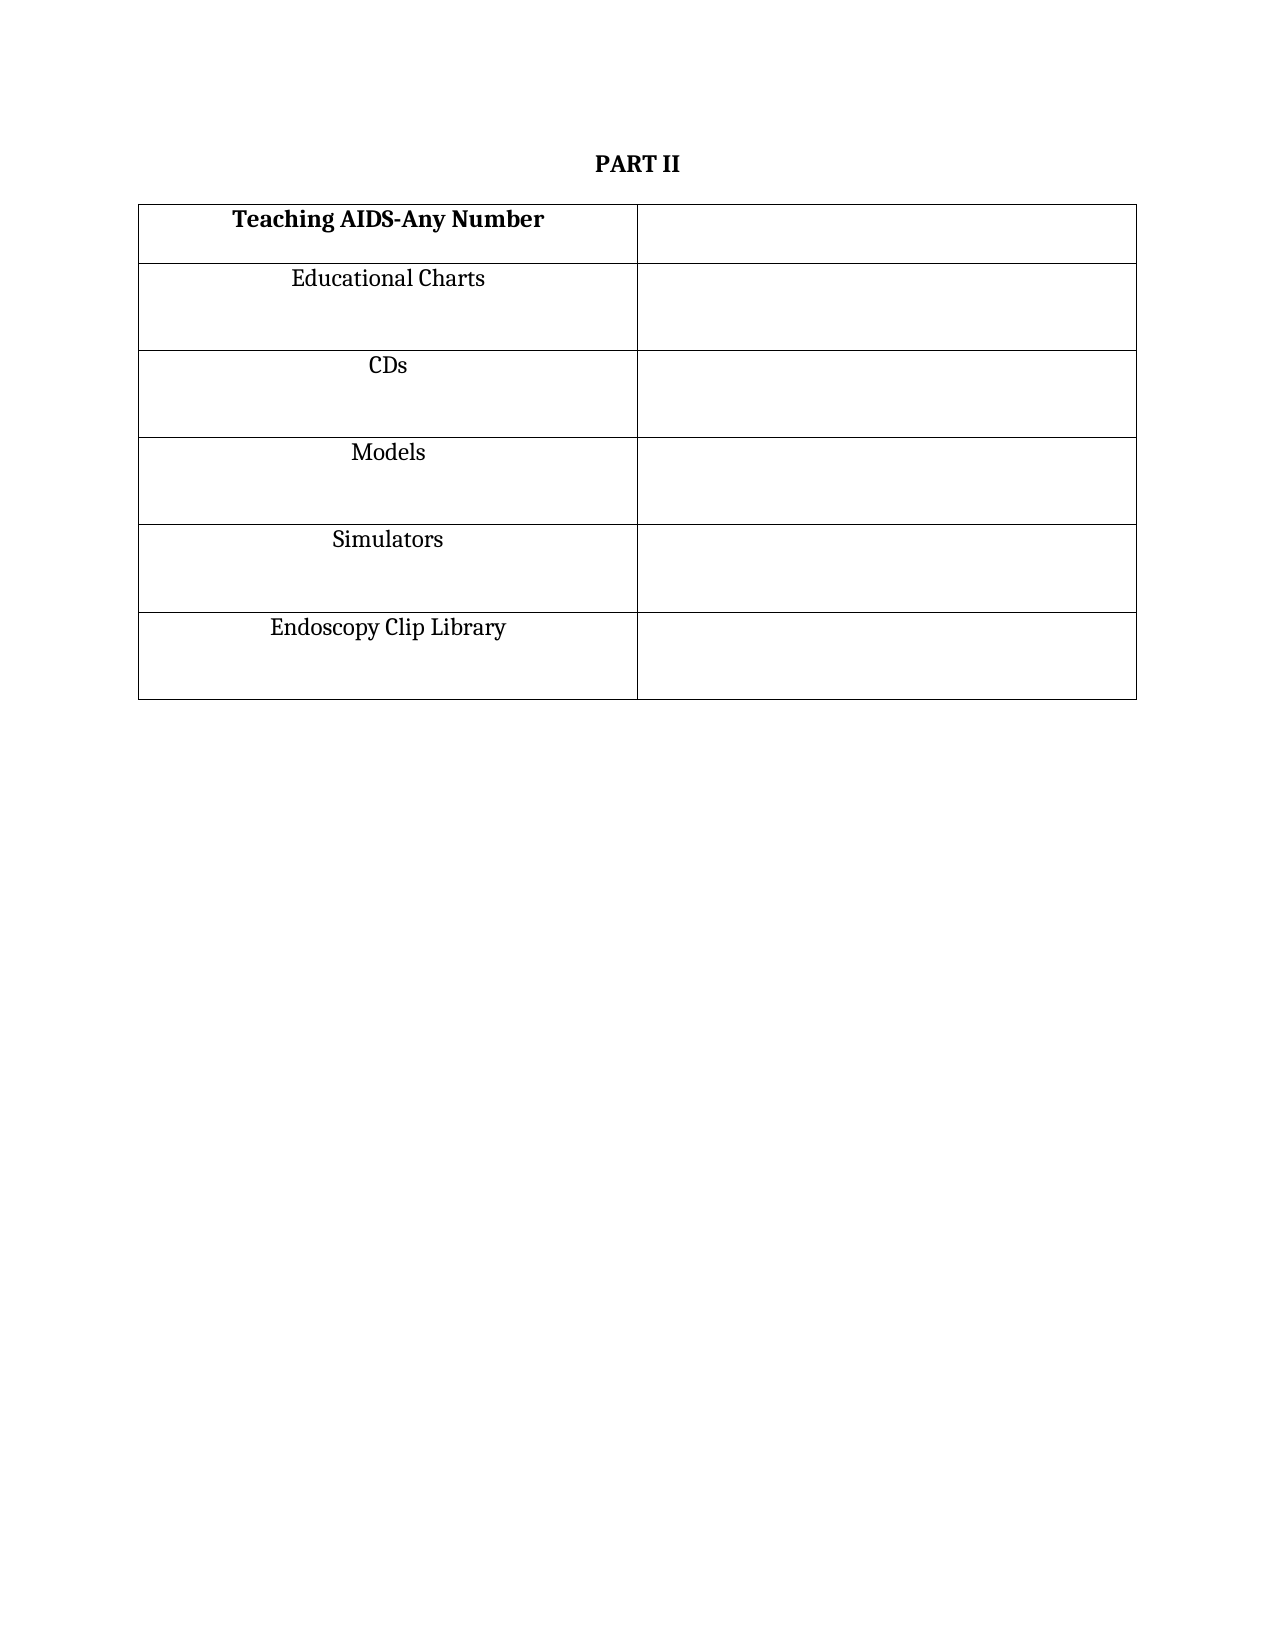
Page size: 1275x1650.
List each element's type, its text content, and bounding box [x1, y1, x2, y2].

table_cell Educational Charts [139, 264, 637, 350]
text PART II [150, 150, 1125, 179]
table_header Teaching AIDS-Any Number [139, 205, 637, 262]
table_cell CDs [139, 351, 637, 437]
table_cell [638, 351, 1136, 437]
table_cell [638, 264, 1136, 350]
table_cell [638, 613, 1136, 699]
table_cell [638, 525, 1136, 612]
table_cell Simulators [139, 525, 637, 612]
table_cell Models [139, 438, 637, 524]
table_cell Endoscopy Clip Library [139, 613, 637, 699]
table_header [638, 205, 1136, 262]
table_cell [638, 438, 1136, 524]
